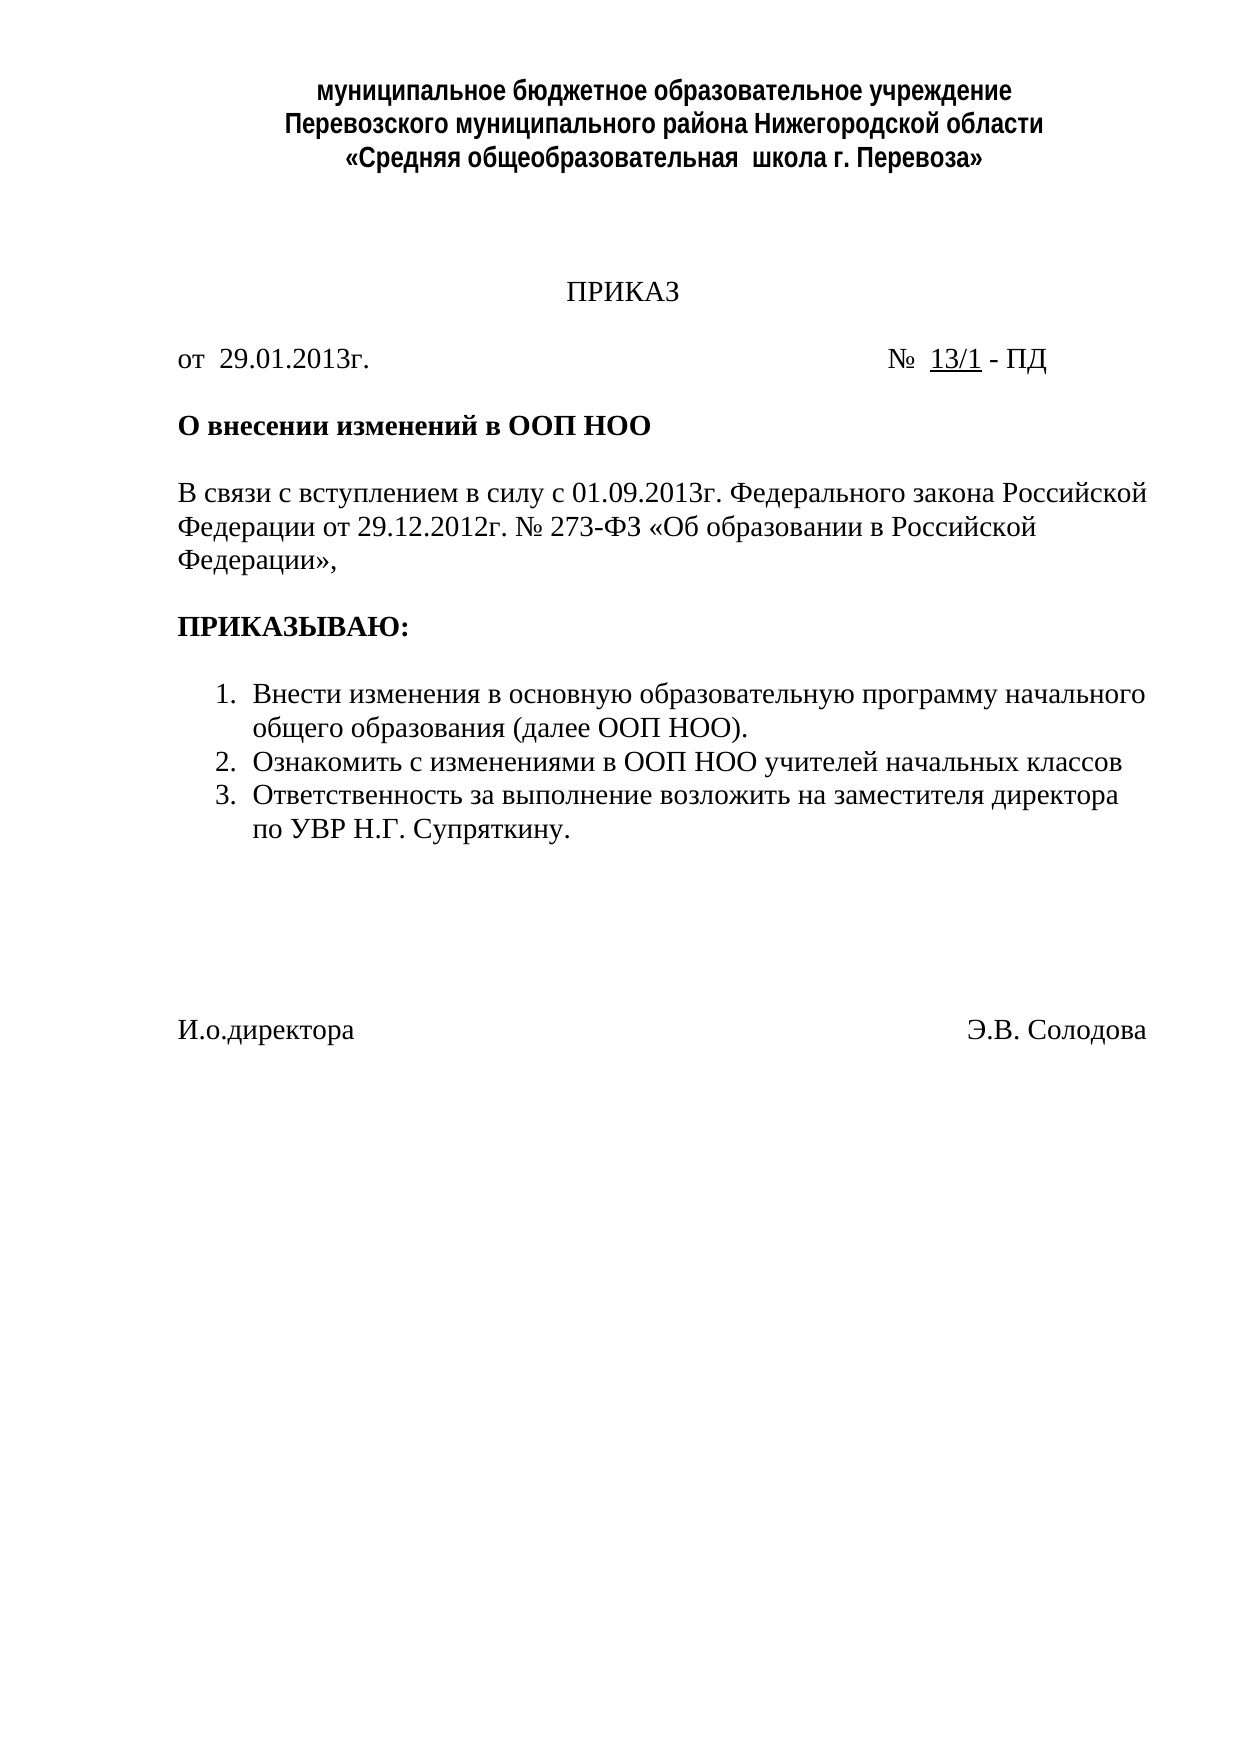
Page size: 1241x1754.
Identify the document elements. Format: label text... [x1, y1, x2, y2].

text И.о.директора Э.В. Солодова [177, 1012, 1152, 1046]
text ПРИКАЗЫВАЮ: [177, 609, 1152, 643]
list Внести изменения в основную образовательную программу начального общего образования (далее ООП НОО). [215, 677, 1152, 744]
text ПРИКАЗ [177, 274, 1152, 308]
list Ознакомить с изменениями в ООП НОО учителей начальных классов [215, 744, 1152, 777]
list Ответственность за выполнение возложить на заместителя директора по УВР Н.Г. Супряткину. [215, 777, 1152, 844]
text О внесении изменений в ООП НОО [177, 408, 1152, 442]
text от 29.01.2013г. № 13/1 - ПД [177, 341, 1152, 375]
text Перевозского муниципального района Нижегородской области [177, 107, 1152, 140]
text муниципальное бюджетное образовательное учреждение [177, 73, 1152, 107]
text «Средняя общеобразовательная школа г. Перевоза» [177, 140, 1152, 173]
text В связи с вступлением в силу с 01.09.2013г. Федерального закона Российской Федерации от 29.12.2012г. № 273-ФЗ «Об образовании в Российской Федерации», [177, 475, 1152, 576]
